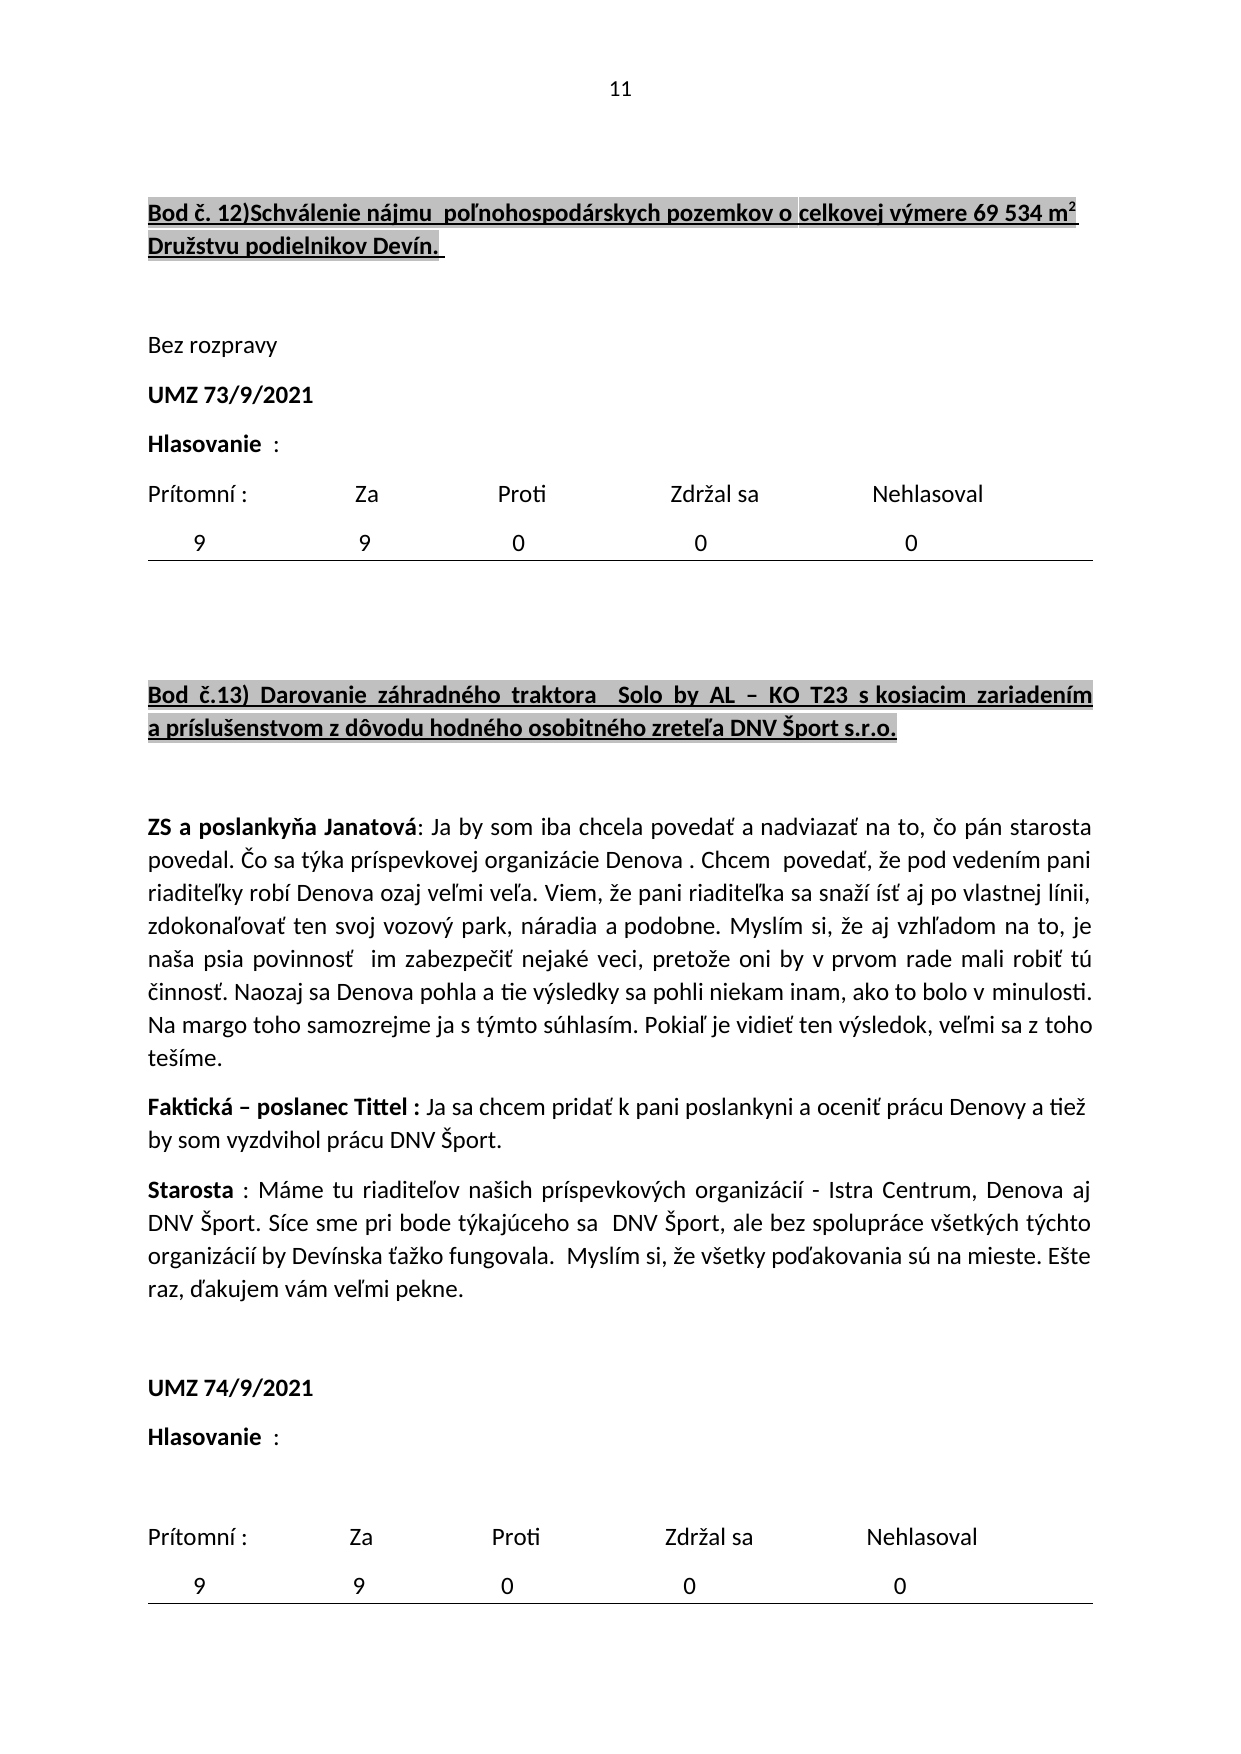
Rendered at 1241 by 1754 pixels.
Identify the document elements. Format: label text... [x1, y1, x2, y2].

text Bod č.13) Darovanie záhradného traktora Solo by AL – KO T23 s kosiacim zariadením a príslušenstvom z dôvodu hodného osobitného zreteľa DNV Šport s.r.o. [148, 710, 1093, 743]
text Bez rozpravy [148, 329, 1093, 360]
text ZS a poslankyňa Janatová: Ja by som iba chcela povedať a nadviazať na to, čo pán starosta povedal. Čo sa týka príspevkovej organizácie Denova . Chcem povedať, že pod vedením pani riaditeľky robí Denova ozaj veľmi veľa. Viem, že pani riaditeľka sa snaží ísť aj po vlastnej línii, zdokonaľovať ten svoj vozový park, náradia a podobne. Myslím si, že aj vzhľadom na to, je naša psia povinnosť im zabezpečiť nejaké veci, pretože oni by v prvom rade mali robiť tú činnosť. Naozaj sa Denova pohla a tie výsledky sa pohli niekam inam, ako to bolo v minulosti. Na margo toho samozrejme ja s týmto súhlasím. Pokiaľ je vidieť ten výsledok, veľmi sa z toho tešíme. [148, 812, 1093, 1072]
text Hlasovanie : [148, 1422, 1093, 1452]
text Hlasovanie : [148, 428, 1093, 459]
text Starosta : Máme tu riaditeľov našich príspevkových organizácií - Istra Centrum, Denova aj DNV Šport. Síce sme pri bode týkajúceho sa DNV Šport, ale bez spolupráce všetkých týchto organizácií by Devínska ťažko fungovala. Myslím si, že všetky poďakovania sú na mieste. Ešte raz, ďakujem vám veľmi pekne. [148, 1174, 1093, 1303]
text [148, 478, 1093, 508]
text 9 9 0 0 0 [148, 1570, 1093, 1603]
text Prítomní : Za Proti Zdržal sa Nehlasoval [148, 1521, 1093, 1551]
text UMZ 74/9/2021 [148, 1372, 1093, 1402]
text Faktická – poslanec Tittel : Ja sa chcem pridať k pani poslankyni a oceniť prácu Denovy a tiež by som vyzdvihol prácu DNV Šport. [148, 1092, 1093, 1155]
text Bod č. 12)Schválenie nájmu poľnohospodárskych pozemkov o celkovej výmere 69 534 m2 Družstvu podielnikov Devín. [148, 197, 1093, 261]
text UMZ 73/9/2021 [148, 379, 1093, 409]
text 9 9 0 0 0 [148, 528, 1093, 560]
